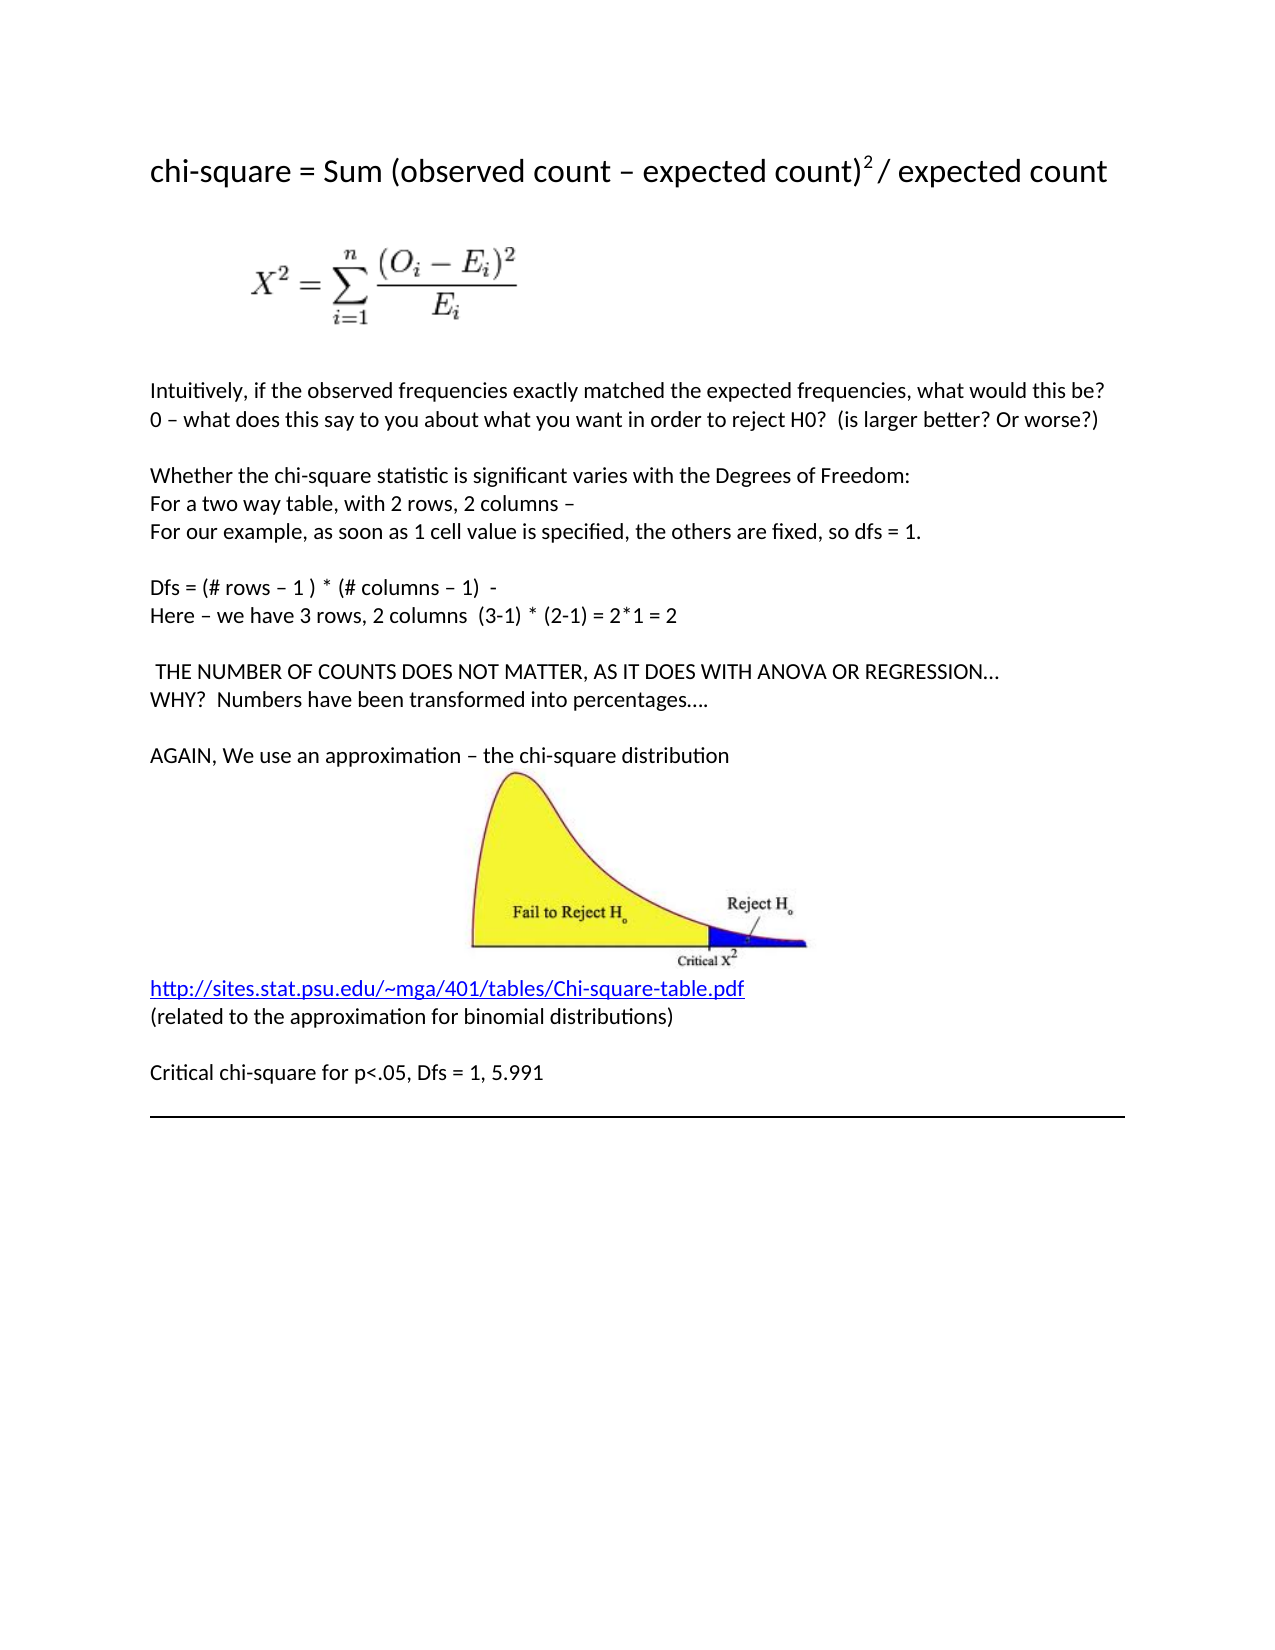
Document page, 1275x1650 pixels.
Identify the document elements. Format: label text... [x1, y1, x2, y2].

picture [250, 247, 519, 326]
text (related to the approximation for binomial distributions) [150, 1002, 1125, 1030]
text WHY? Numbers have been transformed into percentages…. [150, 685, 1125, 713]
text chi-square = Sum (observed count – expected count)2 / expected count [150, 150, 1125, 191]
picture [445, 768, 830, 974]
text Intuitively, if the observed frequencies exactly matched the expected frequencies, what would this be? 0 – what does this say to you about what you want in order to reject H0? (is larger better? Or worse?) [150, 377, 1125, 433]
text For our example, as soon as 1 cell value is specified, the others are fixed, so dfs = 1. [150, 517, 1125, 545]
text Whether the chi-square statistic is significant varies with the Degrees of Freedom: [150, 461, 1125, 489]
text THE NUMBER OF COUNTS DOES NOT MATTER, AS IT DOES WITH ANOVA OR REGRESSION… [150, 657, 1125, 685]
text Here – we have 3 rows, 2 columns (3-1) * (2-1) = 2*1 = 2 [150, 601, 1125, 629]
text http://sites.stat.psu.edu/~mga/401/tables/Chi-square-table.pdf [150, 974, 1125, 1002]
text For a two way table, with 2 rows, 2 columns – [150, 489, 1125, 517]
text AGAIN, We use an approximation – the chi-square distribution [150, 741, 1125, 769]
text Dfs = (# rows – 1 ) * (# columns – 1) - [150, 573, 1125, 601]
text Critical chi-square for p<.05, Dfs = 1, 5.991 [150, 1058, 1125, 1086]
